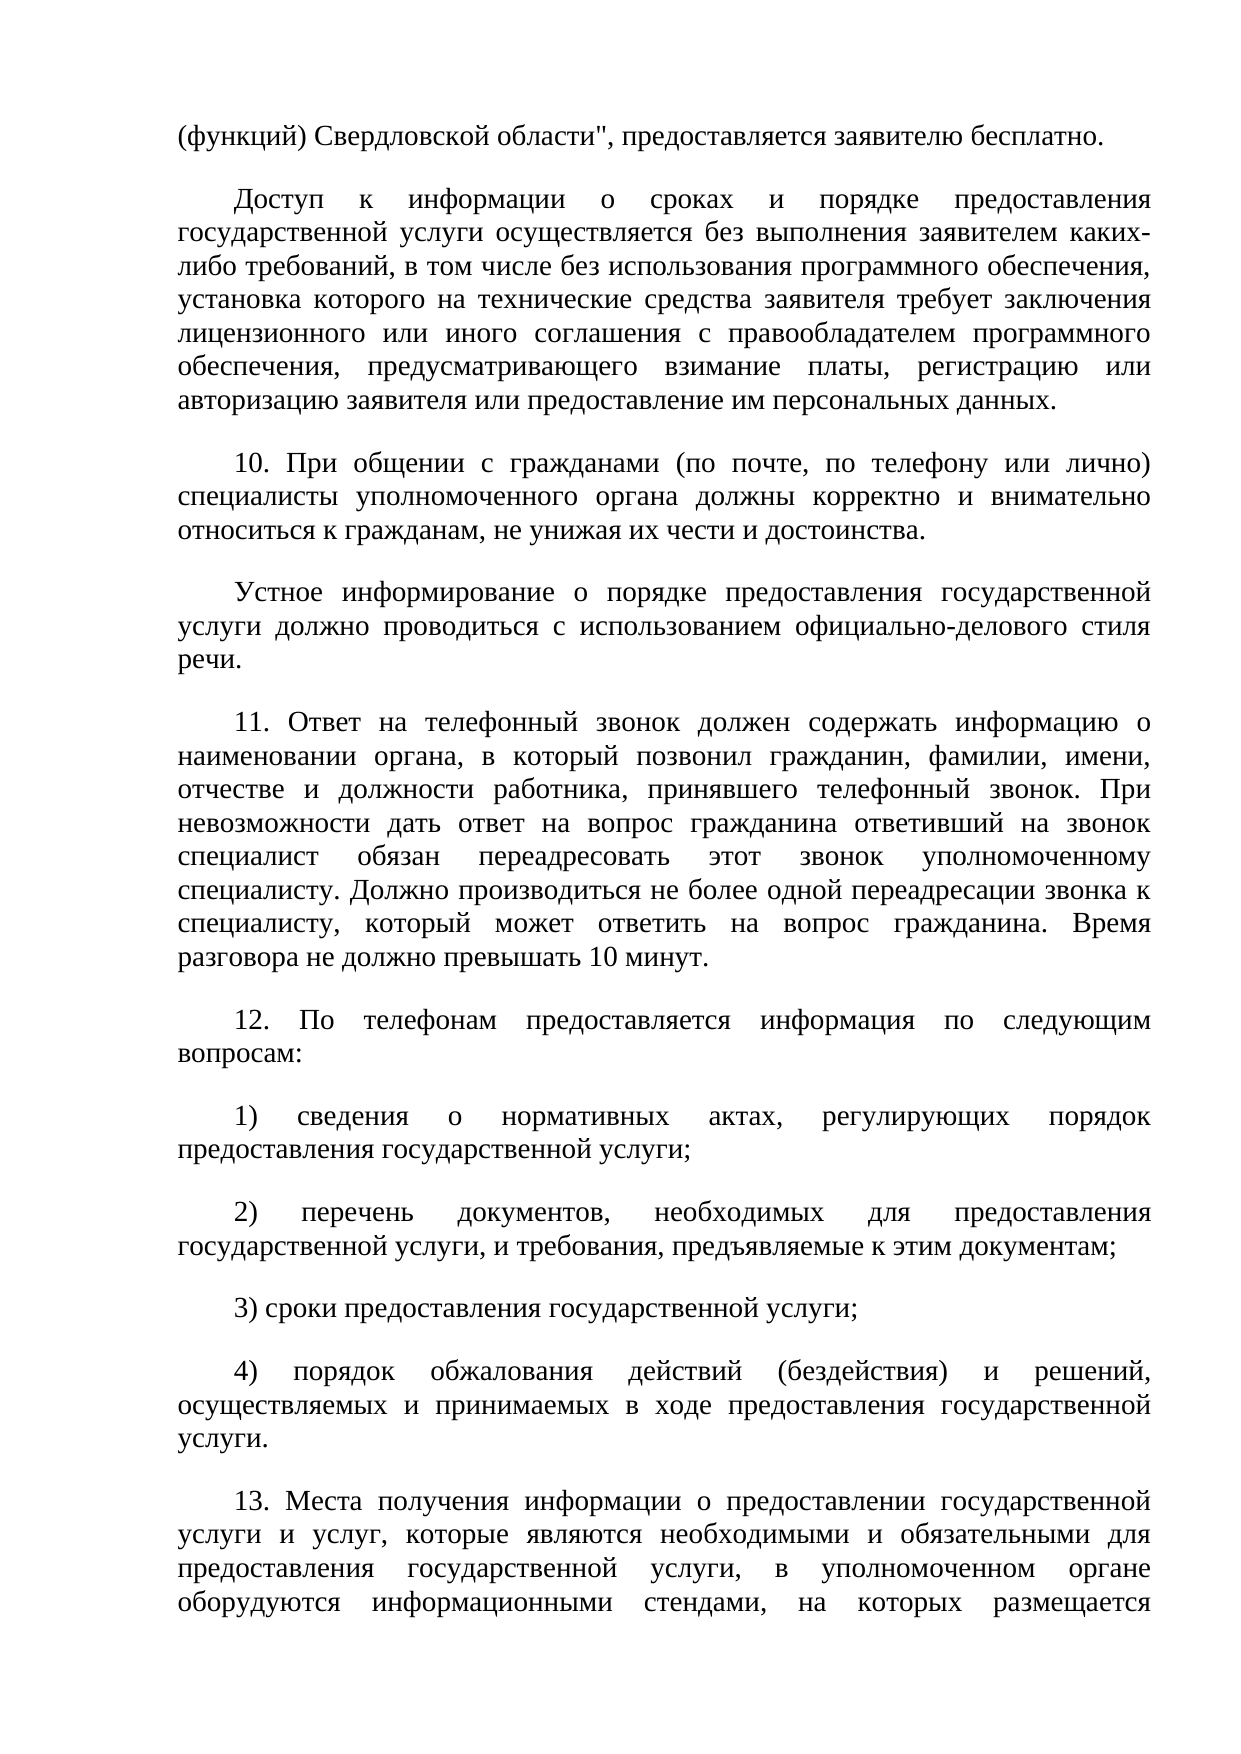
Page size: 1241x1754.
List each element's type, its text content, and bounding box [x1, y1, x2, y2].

text Устное информирование о порядке предоставления государственной услуги должно проводиться с использованием официально-делового стиля речи. [177, 574, 1152, 675]
text 11. Ответ на телефонный звонок должен содержать информацию о наименовании органа, в который позвонил гражданин, фамилии, имени, отчестве и должности работника, принявшего телефонный звонок. При невозможности дать ответ на вопрос гражданина ответивший на звонок специалист обязан переадресовать этот звонок уполномоченному специалисту. Должно производиться не более одной переадресации звонка к специалисту, который может ответить на вопрос гражданина. Время разговора не должно превышать 10 минут. [177, 704, 1152, 973]
text 4) порядок обжалования действий (бездействия) и решений, осуществляемых и принимаемых в ходе предоставления государственной услуги. [177, 1353, 1152, 1454]
text 10. При общении с гражданами (по почте, по телефону или лично) специалисты уполномоченного органа должны корректно и внимательно относиться к гражданам, не унижая их чести и достоинства. [177, 445, 1152, 545]
text 12. По телефонам предоставляется информация по следующим вопросам: [177, 1002, 1152, 1069]
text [177, 118, 1152, 152]
text 2) перечень документов, необходимых для предоставления государственной услуги, и требования, предъявляемые к этим документам; [177, 1194, 1152, 1261]
text 1) сведения о нормативных актах, регулирующих порядок предоставления государственной услуги; [177, 1098, 1152, 1165]
text Доступ к информации о сроках и порядке предоставления государственной услуги осуществляется без выполнения заявителем каких-либо требований, в том числе без использования программного обеспечения, установка которого на технические средства заявителя требует заключения лицензионного или иного соглашения с правообладателем программного обеспечения, предусматривающего взимание платы, регистрацию или авторизацию заявителя или предоставление им персональных данных. [177, 181, 1152, 416]
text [177, 1483, 1152, 1617]
text 3) сроки предоставления государственной услуги; [177, 1291, 1152, 1324]
